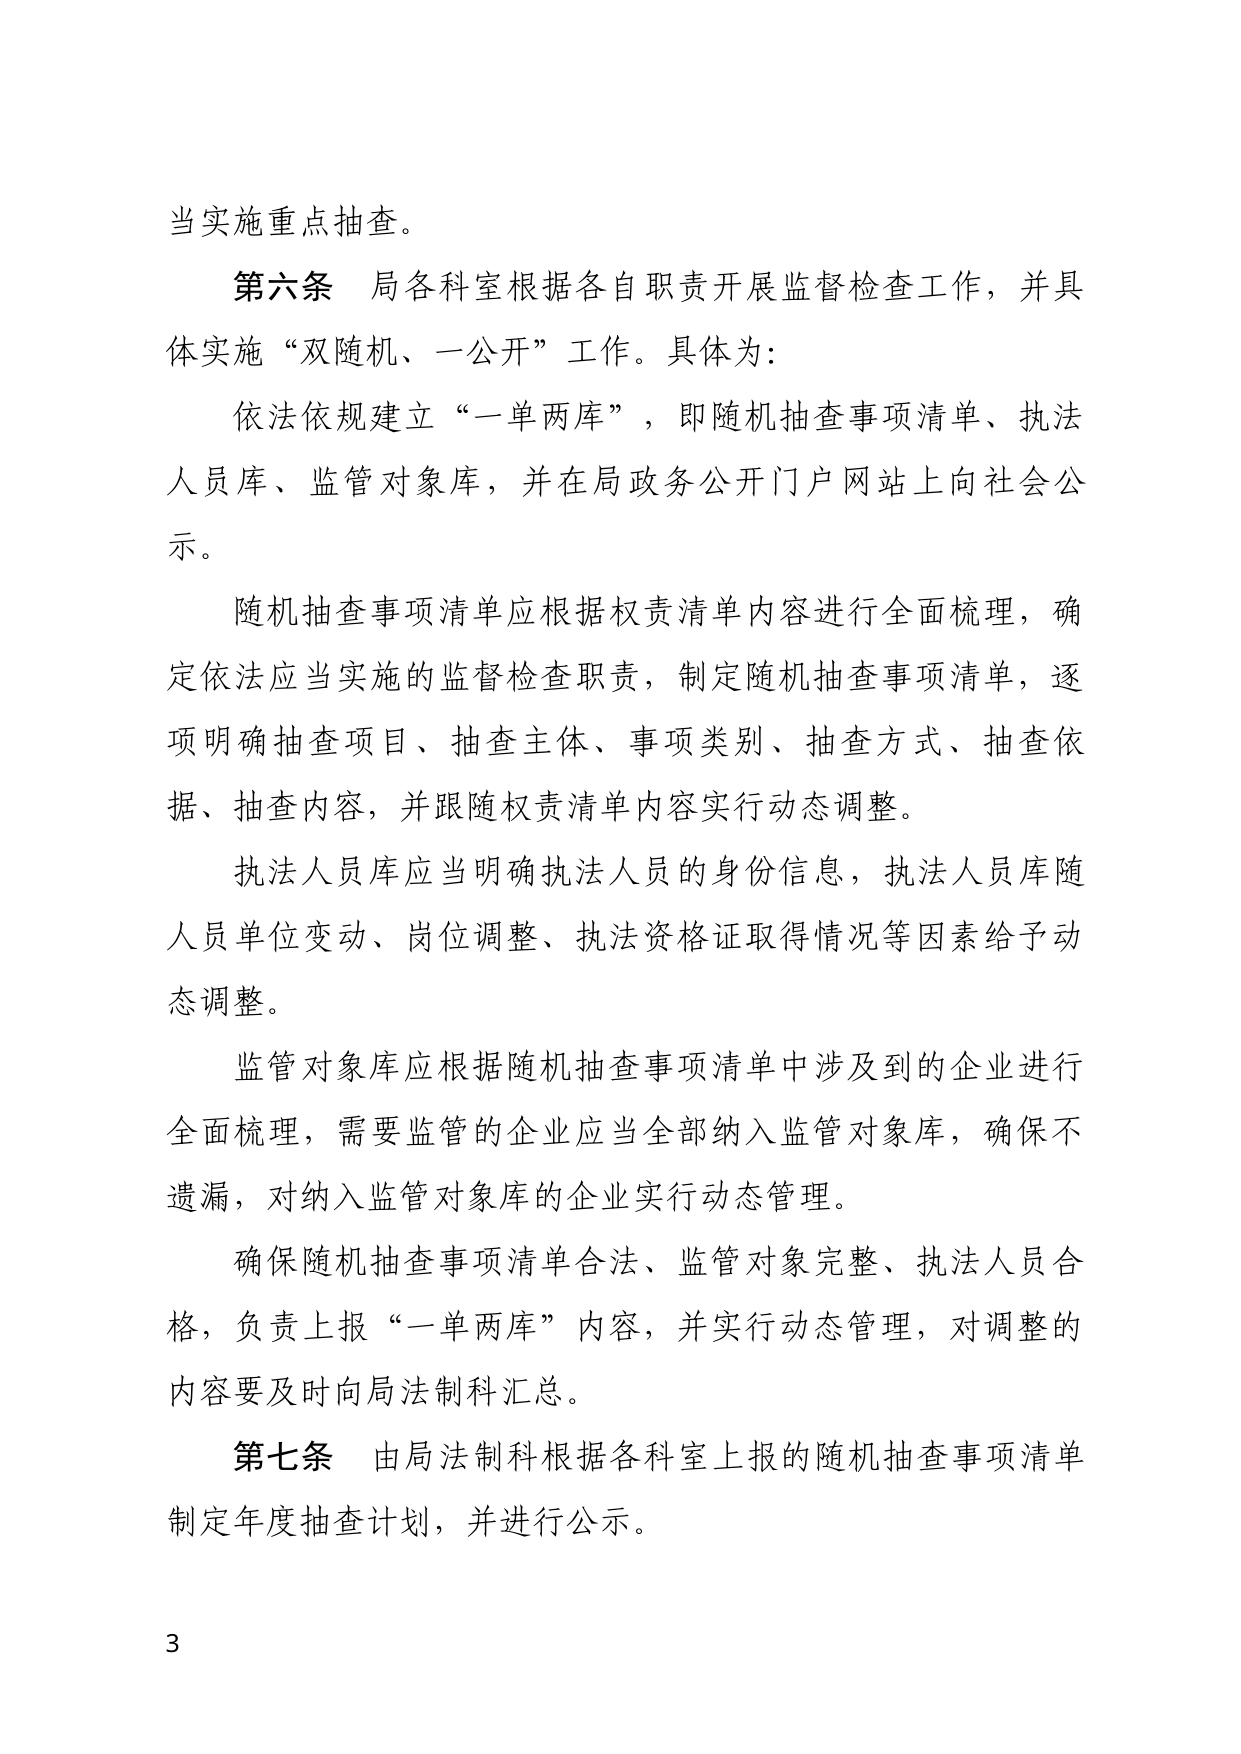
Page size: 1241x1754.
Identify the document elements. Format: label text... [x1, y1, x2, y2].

text 执法人员库应当明确执法人员的身份信息，执法人员库随人员单位变动、岗位调整、执法资格证取得情况等因素给予动态调整。 [165, 837, 1087, 1032]
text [165, 187, 1087, 252]
text 第七条 由局法制科根据各科室上报的随机抽查事项清单制定年度抽查计划，并进行公示。 [165, 1422, 1087, 1552]
text 第六条 局各科室根据各自职责开展监督检查工作，并具体实施“双随机、一公开”工作。具体为： [165, 252, 1087, 382]
text 监管对象库应根据随机抽查事项清单中涉及到的企业进行全面梳理，需要监管的企业应当全部纳入监管对象库，确保不遗漏，对纳入监管对象库的企业实行动态管理。 [165, 1032, 1087, 1227]
text 依法依规建立“一单两库”，即随机抽查事项清单、执法人员库、监管对象库，并在局政务公开门户网站上向社会公示。 [165, 382, 1087, 577]
text 随机抽查事项清单应根据权责清单内容进行全面梳理，确定依法应当实施的监督检查职责，制定随机抽查事项清单，逐项明确抽查项目、抽查主体、事项类别、抽查方式、抽查依据、抽查内容，并跟随权责清单内容实行动态调整。 [165, 577, 1087, 837]
text 确保随机抽查事项清单合法、监管对象完整、执法人员合格，负责上报“一单两库”内容，并实行动态管理，对调整的内容要及时向局法制科汇总。 [165, 1227, 1087, 1422]
